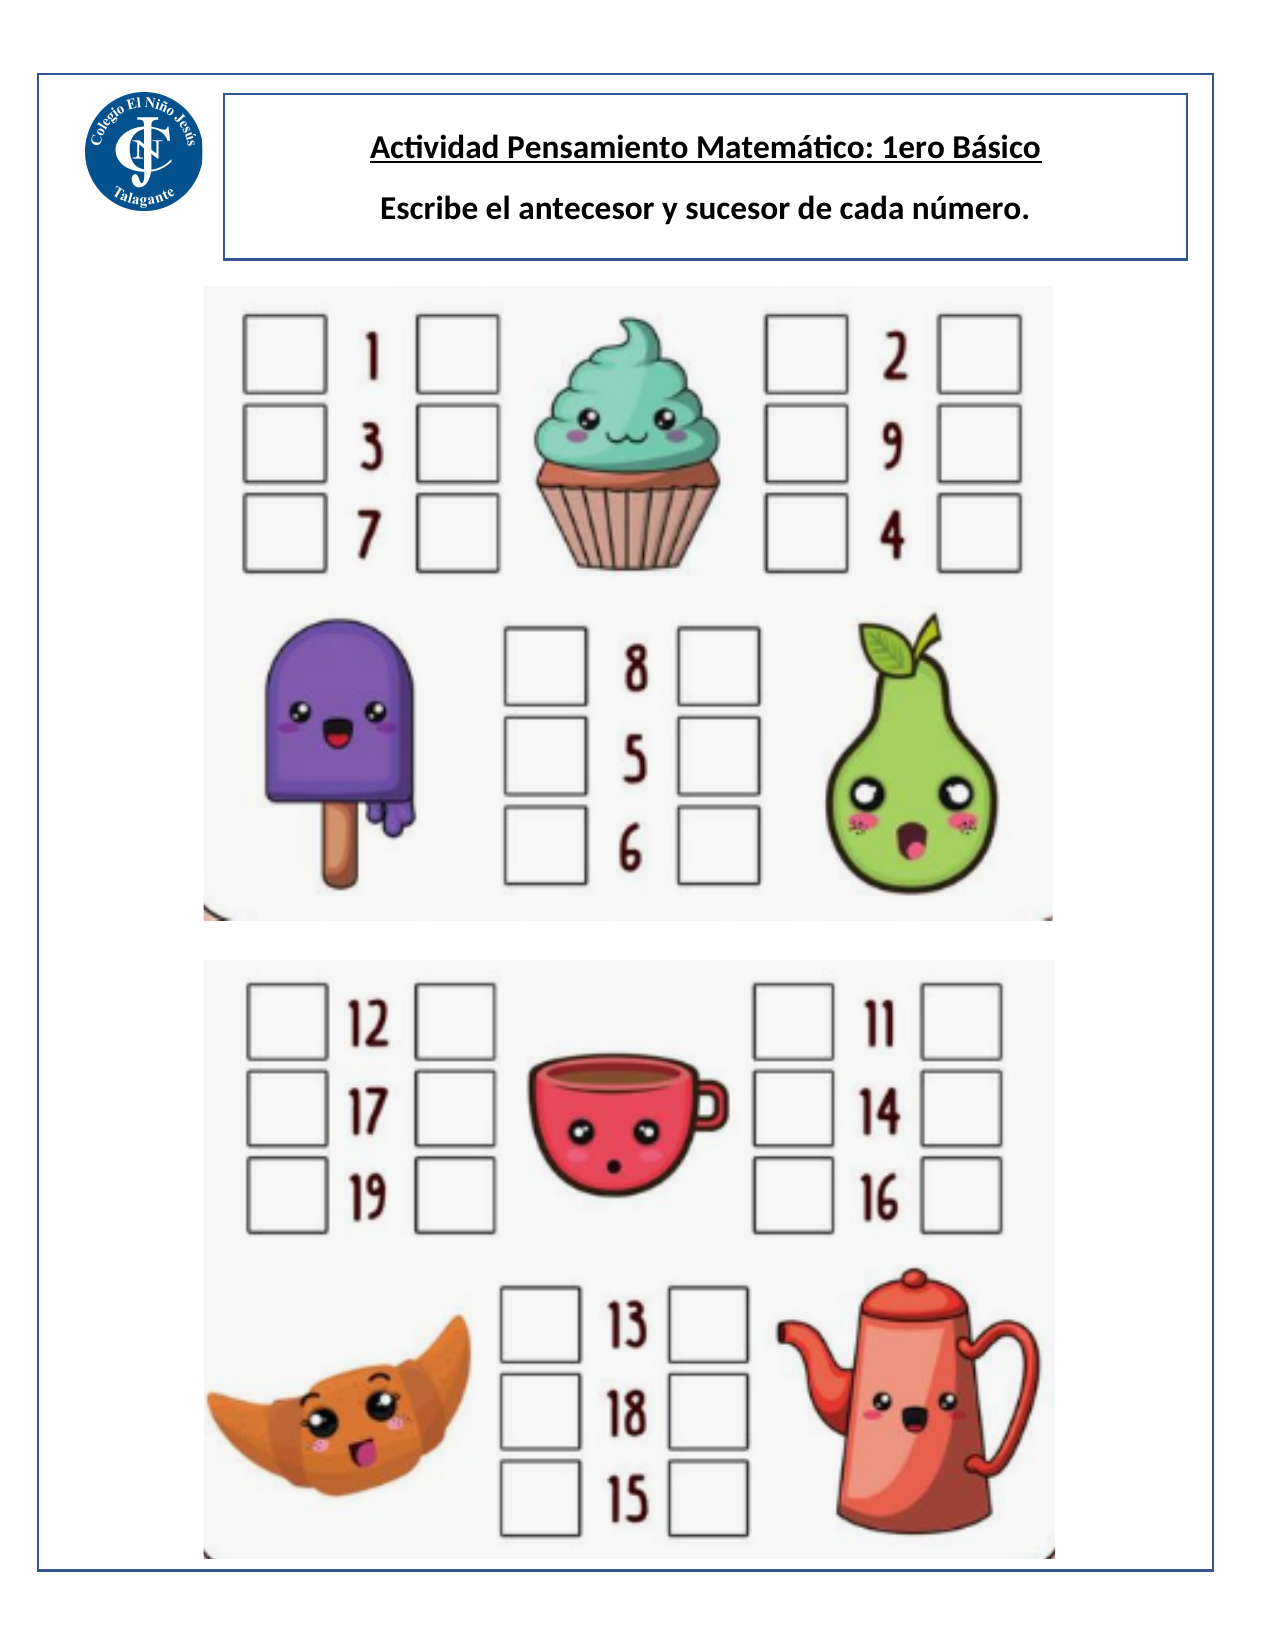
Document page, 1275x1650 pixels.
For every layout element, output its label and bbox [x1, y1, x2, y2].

picture [203, 286, 1053, 921]
picture [203, 960, 1056, 1559]
picture [85, 92, 203, 211]
